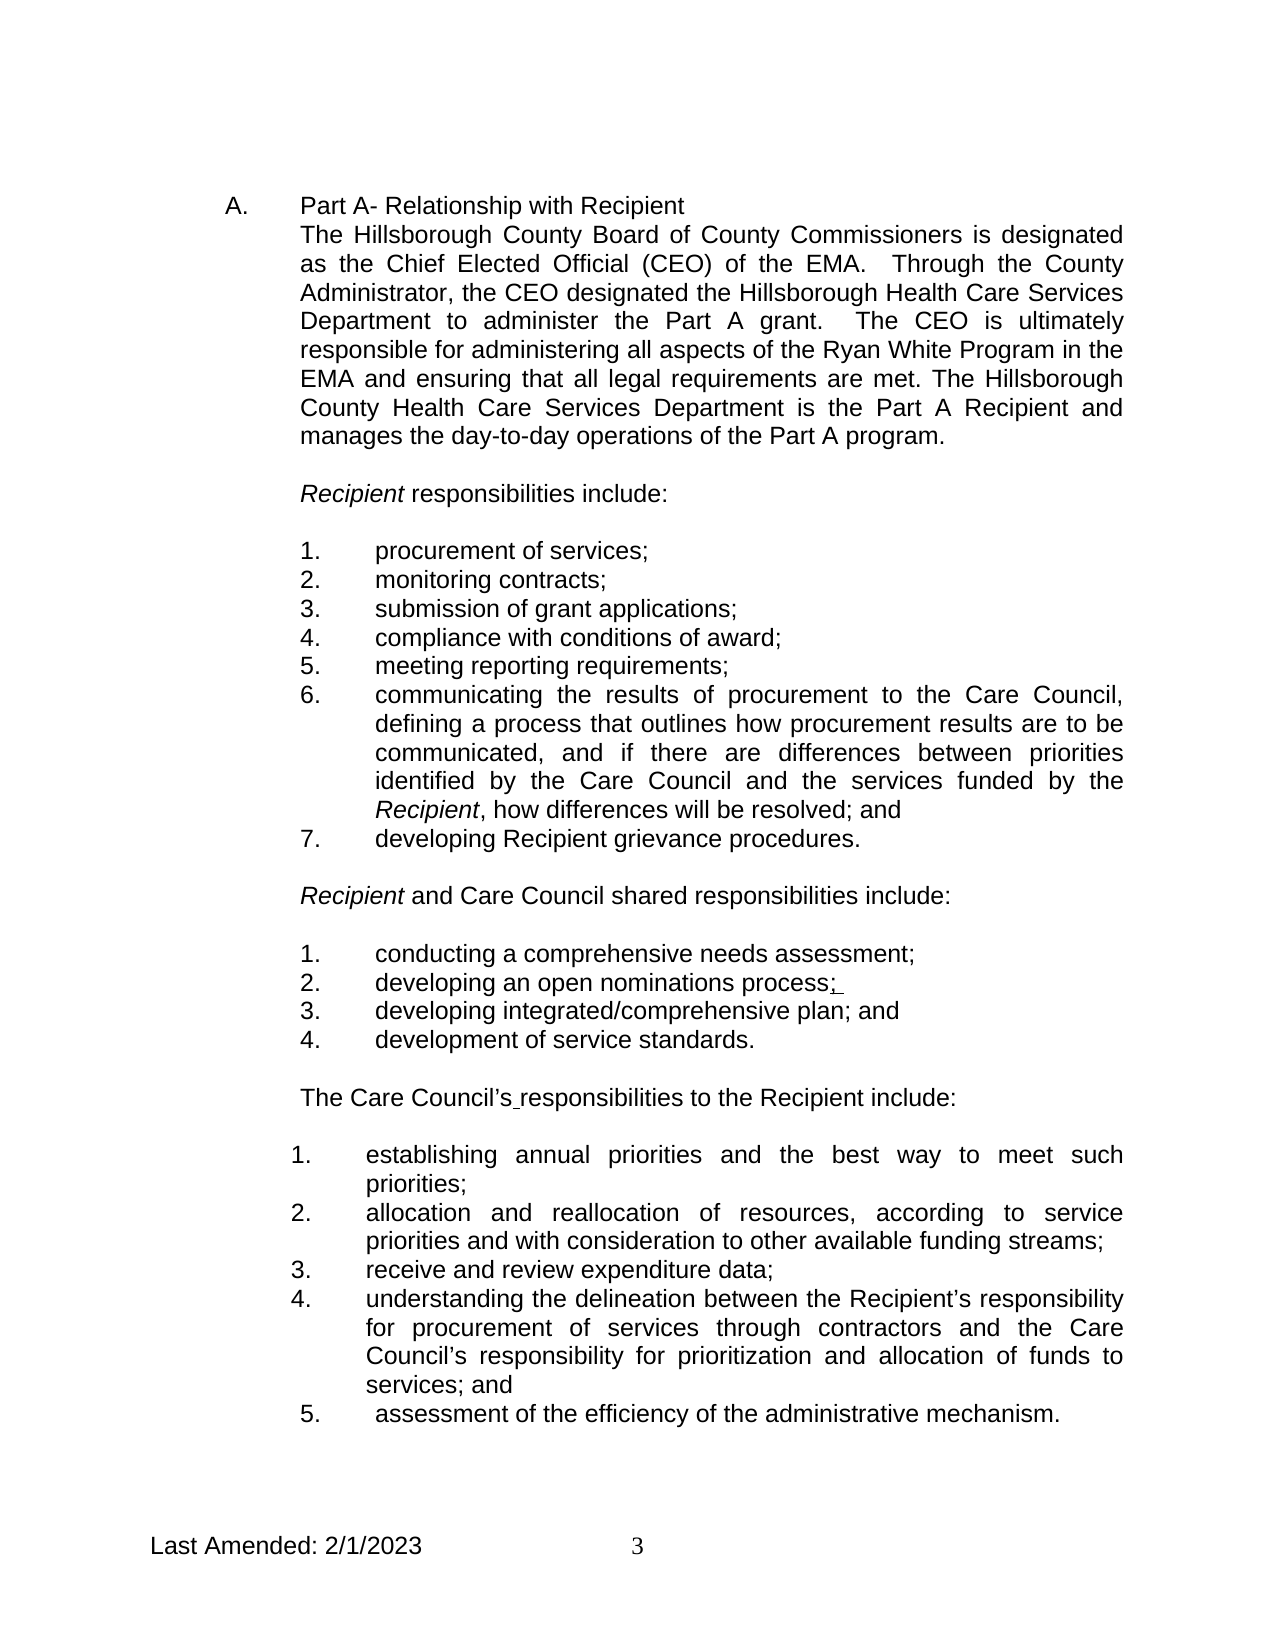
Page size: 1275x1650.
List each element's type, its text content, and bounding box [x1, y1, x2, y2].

text The Care Council’s responsibilities to the Recipient include: [300, 1082, 1125, 1111]
text 2. developing an open nominations process; [150, 967, 1125, 996]
text 5. assessment of the efficiency of the administrative mechanism. [300, 1399, 1125, 1427]
text Recipient responsibilities include: [150, 479, 1125, 507]
list establishing annual priorities and the best way to meet such priorities; [291, 1140, 1125, 1197]
list receive and review expenditure data; [291, 1255, 1125, 1284]
list Part A- Relationship with Recipient [225, 191, 1125, 220]
text 2. monitoring contracts; [150, 565, 1125, 594]
text 4. development of service standards. [225, 1025, 1125, 1054]
text Recipient and Care Council shared responsibilities include: [300, 881, 1125, 910]
text 6. communicating the results of procurement to the Care Council, defining a process that outlines how procurement results are to be communicated, and if there are differences between priorities identified by the Care Council and the services funded by the Recipient, how differences will be resolved; and [300, 680, 1125, 824]
text The Hillsborough County Board of County Commissioners is designated as the Chief Elected Official (CEO) of the EMA. Through the County Administrator, the CEO designated the Hillsborough Health Care Services Department to administer the Part A grant. The CEO is ultimately responsible for administering all aspects of the Ryan White Program in the EMA and ensuring that all legal requirements are met. The Hillsborough County Health Care Services Department is the Part A Recipient and manages the day-to-day operations of the Part A program. [300, 220, 1125, 450]
text 4. compliance with conditions of award; [150, 622, 1125, 651]
text 1. conducting a comprehensive needs assessment; [150, 939, 1125, 967]
list allocation and reallocation of resources, according to service priorities and with consideration to other available funding streams; [291, 1197, 1125, 1255]
text 7. developing Recipient grievance procedures. [150, 824, 1125, 852]
text 3. developing integrated/comprehensive plan; and [225, 996, 1125, 1025]
text 5. meeting reporting requirements; [150, 651, 1125, 680]
text 3. submission of grant applications; [150, 594, 1125, 622]
text 1. procurement of services; [150, 536, 1125, 565]
list understanding the delineation between the Recipient’s responsibility for procurement of services through contractors and the Care Council’s responsibility for prioritization and allocation of funds to services; and [291, 1284, 1125, 1399]
